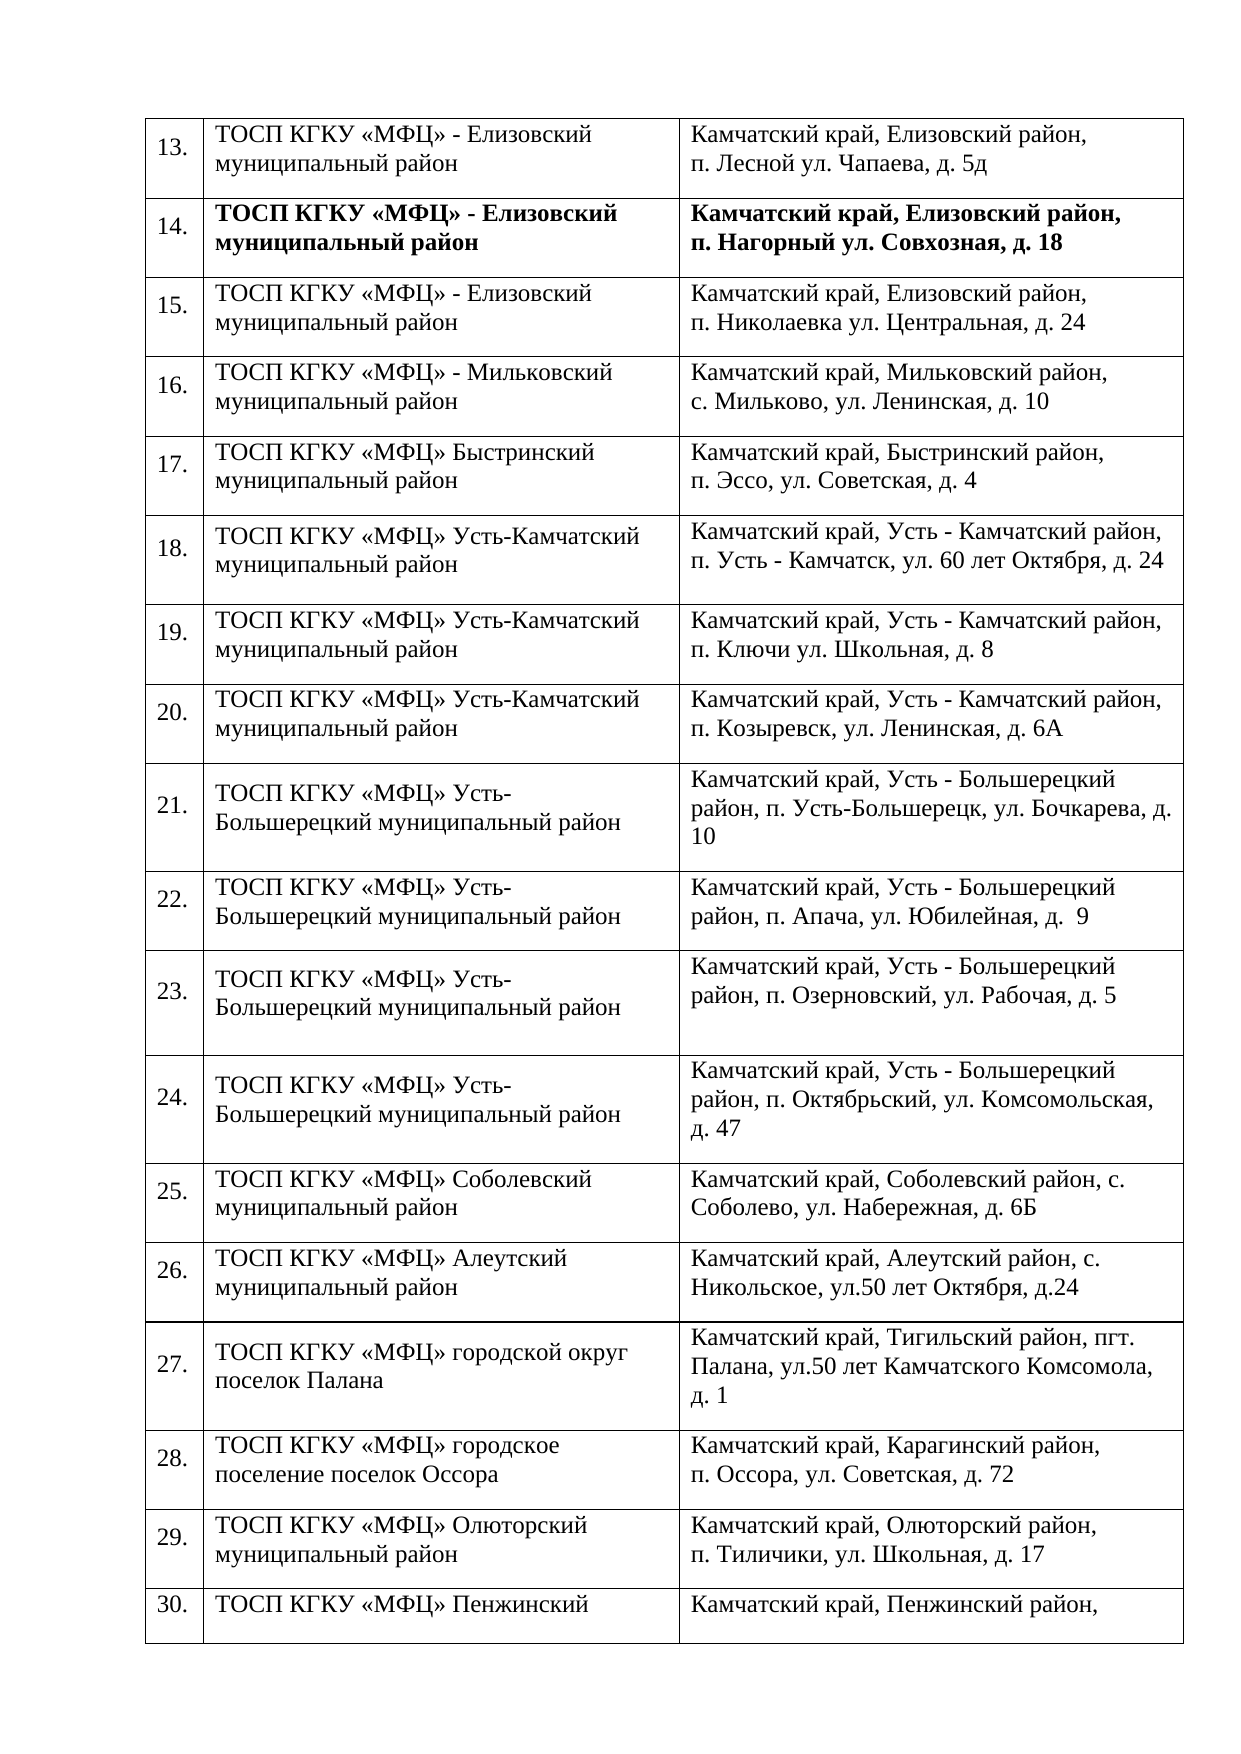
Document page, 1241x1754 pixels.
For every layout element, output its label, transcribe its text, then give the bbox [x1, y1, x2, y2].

table_cell ТОСП КГКУ «МФЦ» - Мильковский муниципальный район [204, 357, 679, 436]
table_cell ТОСП КГКУ «МФЦ» городской округ поселок Палана [204, 1323, 679, 1429]
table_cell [204, 119, 679, 197]
table_cell 21. [146, 764, 203, 871]
table_cell Камчатский край, Усть - Большерецкий район, п. Октябрьский, ул. Комсомольская, д. 47 [680, 1056, 1183, 1163]
table_cell Камчатский край, Соболевский район, с. Соболево, ул. Набережная, д. 6Б [680, 1164, 1183, 1242]
table_cell ТОСП КГКУ «МФЦ» - Елизовский муниципальный район [204, 278, 679, 356]
table_cell 25. [146, 1164, 203, 1242]
table_cell 24. [146, 1056, 203, 1163]
table_cell Камчатский край, Быстринский район, п. Эссо, ул. Советская, д. 4 [680, 437, 1183, 515]
table_cell 26. [146, 1243, 203, 1321]
table_cell Камчатский край, Карагинский район, п. Оссора, ул. Советская, д. 72 [680, 1431, 1183, 1509]
table_cell Камчатский край, Усть - Камчатский район, п. Ключи ул. Школьная, д. 8 [680, 605, 1183, 683]
table_cell ТОСП КГКУ «МФЦ» Усть-Камчатский муниципальный район [204, 605, 679, 683]
table_cell ТОСП КГКУ «МФЦ» Усть-Большерецкий муниципальный район [204, 951, 679, 1054]
table_cell ТОСП КГКУ «МФЦ» Соболевский муниципальный район [204, 1164, 679, 1242]
table_cell 16. [146, 357, 203, 436]
table_cell Камчатский край, Усть - Камчатский район, п. Козыревск, ул. Ленинская, д. 6А [680, 685, 1183, 763]
table_cell ТОСП КГКУ «МФЦ» Усть-Большерецкий муниципальный район [204, 1056, 679, 1163]
table_cell 15. [146, 278, 203, 356]
table_cell Камчатский край, Олюторский район, п. Тиличики, ул. Школьная, д. 17 [680, 1510, 1183, 1588]
table_cell Камчатский край, Тигильский район, пгт. Палана, ул.50 лет Камчатского Комсомола, д. 1 [680, 1323, 1183, 1429]
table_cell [680, 1589, 1183, 1643]
table_cell 18. [146, 516, 203, 604]
table_cell Камчатский край, Усть - Камчатский район, п. Усть - Камчатск, ул. 60 лет Октября, д. 24 [680, 516, 1183, 604]
table_cell 20. [146, 685, 203, 763]
table_cell 28. [146, 1431, 203, 1509]
table_cell ТОСП КГКУ «МФЦ» Усть-Камчатский муниципальный район [204, 685, 679, 763]
table_cell 29. [146, 1510, 203, 1588]
table_cell Камчатский край, Елизовский район, п. Николаевка ул. Центральная, д. 24 [680, 278, 1183, 356]
table_cell ТОСП КГКУ «МФЦ» Усть-Большерецкий муниципальный район [204, 764, 679, 871]
table_cell Камчатский край, Усть - Большерецкий район, п. Апача, ул. Юбилейная, д. 9 [680, 872, 1183, 950]
table_cell 17. [146, 437, 203, 515]
table_cell Камчатский край, Алеутский район, с. Никольское, ул.50 лет Октября, д.24 [680, 1243, 1183, 1321]
table_cell Камчатский край, Елизовский район, п. Лесной ул. Чапаева, д. 5д [680, 119, 1183, 197]
table_cell ТОСП КГКУ «МФЦ» Быстринский муниципальный район [204, 437, 679, 515]
table_cell ТОСП КГКУ «МФЦ» Олюторский муниципальный район [204, 1510, 679, 1588]
table_cell 19. [146, 605, 203, 683]
table_cell Камчатский край, Усть - Большерецкий район, п. Озерновский, ул. Рабочая, д. 5 [680, 951, 1183, 1054]
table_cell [204, 1589, 679, 1643]
table_cell ТОСП КГКУ «МФЦ» Усть-Камчатский муниципальный район [204, 516, 679, 604]
table_cell Камчатский край, Мильковский район, с. Мильково, ул. Ленинская, д. 10 [680, 357, 1183, 436]
table_cell Камчатский край, Елизовский район, п. Нагорный ул. Совхозная, д. 18 [680, 199, 1183, 277]
table_cell 27. [146, 1323, 203, 1429]
table_cell 14. [146, 199, 203, 277]
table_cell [204, 199, 679, 277]
table_cell 22. [146, 872, 203, 950]
table_cell ТОСП КГКУ «МФЦ» городское поселение поселок Оссора [204, 1431, 679, 1509]
table_cell 30. [146, 1589, 203, 1643]
table_cell ТОСП КГКУ «МФЦ» Усть-Большерецкий муниципальный район [204, 872, 679, 950]
table_cell Камчатский край, Усть - Большерецкий район, п. Усть-Большерецк, ул. Бочкарева, д. 10 [680, 764, 1183, 871]
table_cell 23. [146, 951, 203, 1054]
table_cell ТОСП КГКУ «МФЦ» Алеутский муниципальный район [204, 1243, 679, 1321]
table_cell 13. [146, 119, 203, 197]
